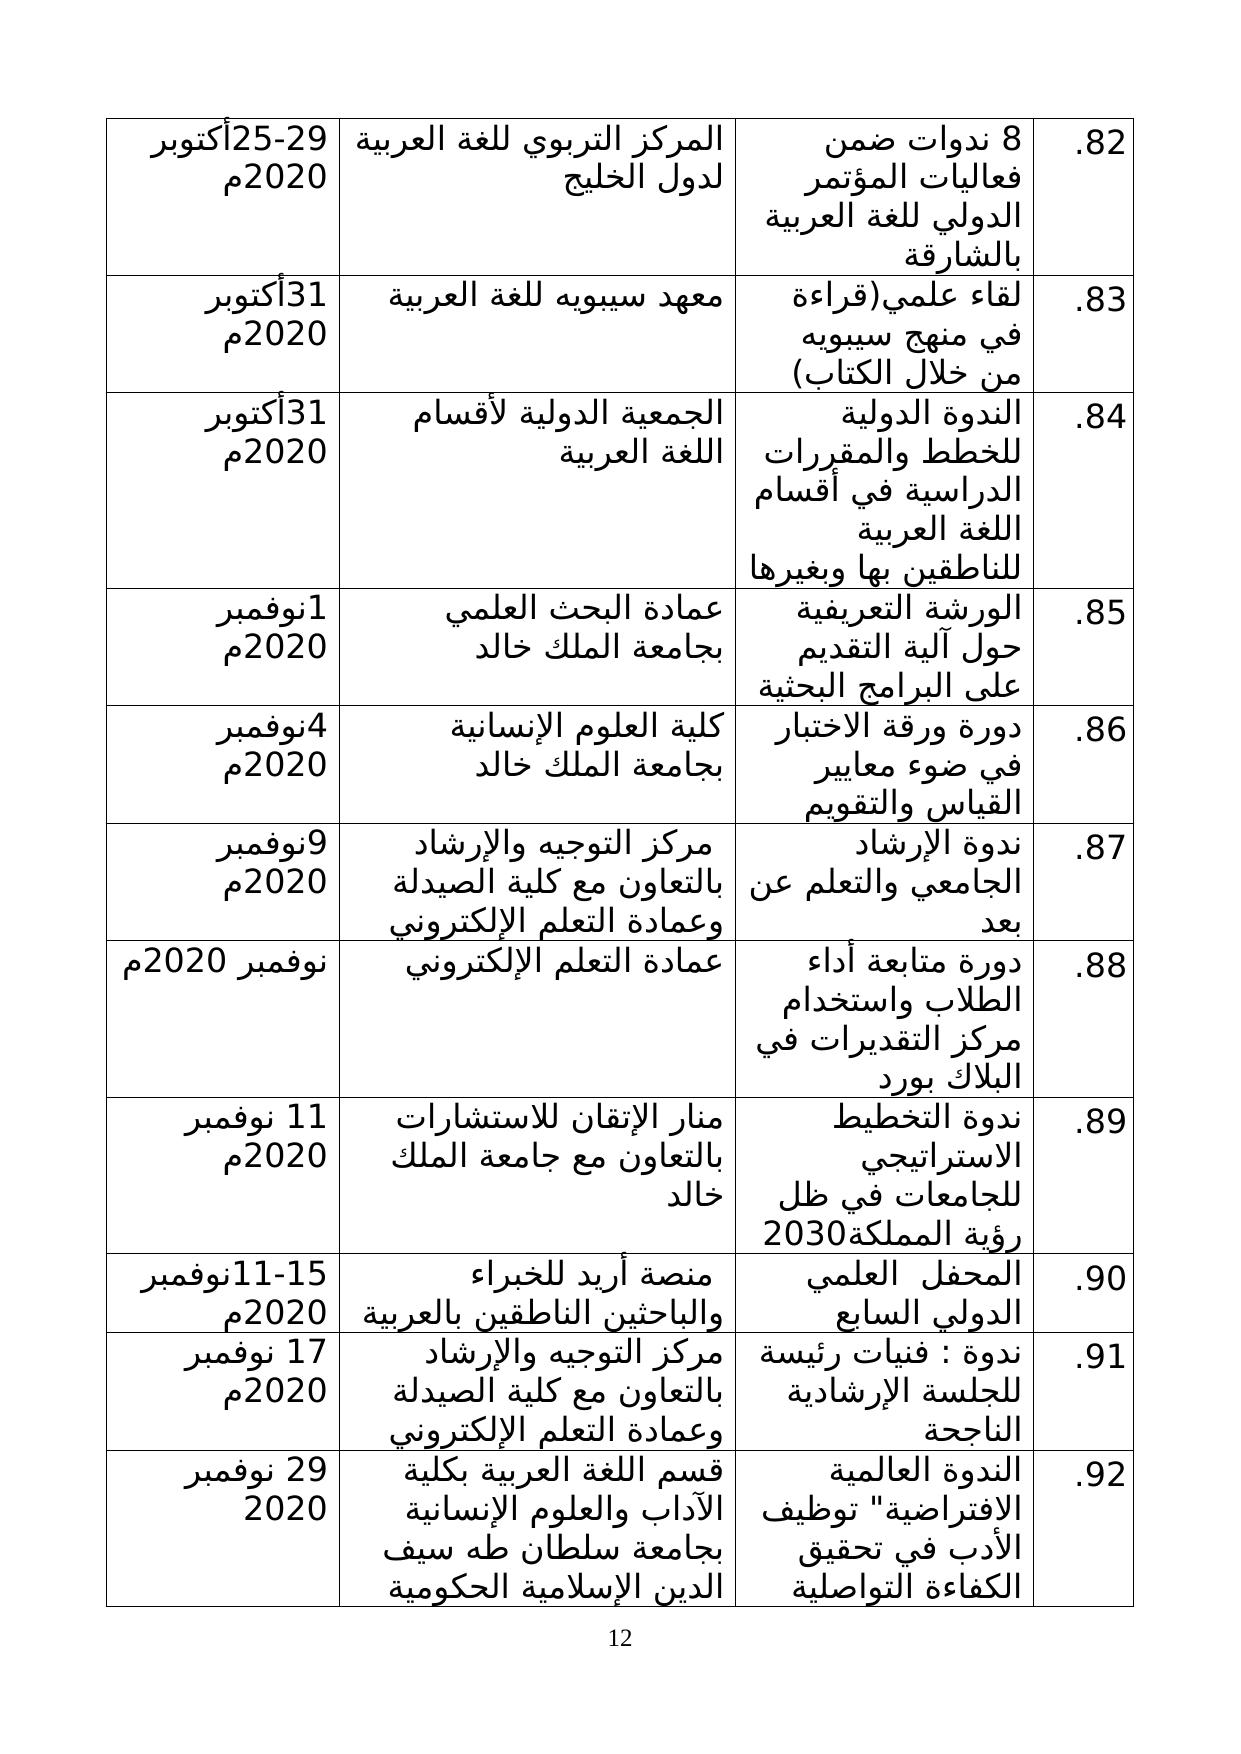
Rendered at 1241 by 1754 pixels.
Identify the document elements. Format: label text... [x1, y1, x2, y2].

table_cell لقاء علمي(قراءة في منهج سيبويه من خلال الكتاب) [736, 276, 1033, 392]
table_cell مركز التوجيه والإرشاد بالتعاون مع كلية الصيدلة وعمادة التعلم الإلكتروني [340, 824, 735, 940]
table_cell ندوة : فنيات رئيسة للجلسة الإرشادية الناجحة [736, 1333, 1033, 1449]
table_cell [736, 1451, 1033, 1606]
table_cell [1034, 589, 1133, 705]
table_cell عمادة التعلم الإلكتروني [340, 941, 735, 1097]
table_cell مركز التوجيه والإرشاد بالتعاون مع كلية الصيدلة وعمادة التعلم الإلكتروني [340, 1333, 735, 1449]
table_cell 31أكتوبر 2020م [107, 393, 339, 587]
table_cell [1034, 1098, 1133, 1253]
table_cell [340, 1451, 735, 1606]
table_cell [1034, 393, 1133, 587]
table_cell دورة متابعة أداء الطلاب واستخدام مركز التقديرات في البلاك بورد [736, 941, 1033, 1097]
table_cell 31أكتوبر 2020م [107, 276, 339, 392]
table_cell [1034, 1254, 1133, 1332]
table_cell [1034, 276, 1133, 392]
table_cell 17 نوفمبر2020م [107, 1333, 339, 1449]
table_cell منار الإتقان للاستشارات بالتعاون مع جامعة الملك خالد [340, 1098, 735, 1253]
table_cell الندوة الدولية للخطط والمقررات الدراسية في أقسام اللغة العربية للناطقين بها وبغيرها [736, 393, 1033, 587]
table_cell كلية العلوم الإنسانية بجامعة الملك خالد [340, 706, 735, 823]
table_cell 11-15نوفمبر 2020م [107, 1254, 339, 1332]
table_cell 9نوفمبر2020م [107, 824, 339, 940]
table_cell 11 نوفمبر2020م [107, 1098, 339, 1253]
table_cell معهد سيبويه للغة العربية [340, 276, 735, 392]
table_cell 1نوفمبر 2020م [107, 589, 339, 705]
table_cell 25-29أكتوبر2020م [107, 119, 339, 274]
table_cell دورة ورقة الاختبار في ضوء معايير القياس والتقويم [736, 706, 1033, 823]
table_cell 29 نوفمبر 2020 [107, 1451, 339, 1606]
table_cell منصة أريد للخبراء والباحثين الناطقين بالعربية [340, 1254, 735, 1332]
table_cell [1034, 824, 1133, 940]
table_cell [1034, 1333, 1133, 1449]
table_cell [1034, 1451, 1133, 1606]
table_cell المحفل العلمي الدولي السابع [736, 1254, 1033, 1332]
table_cell عمادة البحث العلمي بجامعة الملك خالد [340, 589, 735, 705]
table_cell [1034, 941, 1133, 1097]
table_cell المركز التربوي للغة العربية لدول الخليج [340, 119, 735, 274]
table_cell [1034, 119, 1133, 274]
table_cell [1034, 706, 1133, 823]
table_cell الجمعية الدولية لأقسام اللغة العربية [340, 393, 735, 587]
table_cell الورشة التعريفية ‏حول آلية التقديم على البرامج البحثية [736, 589, 1033, 705]
table_cell 8 ندوات ضمن فعاليات المؤتمر الدولي للغة العربية بالشارقة [736, 119, 1033, 274]
table_cell ندوة التخطيط الاستراتيجي للجامعات في ظل رؤية المملكة2030 [736, 1098, 1033, 1253]
table_cell ندوة الإرشاد الجامعي والتعلم عن بعد [736, 824, 1033, 940]
table_cell 4نوفمبر2020م [107, 706, 339, 823]
table_cell نوفمبر 2020م [107, 941, 339, 1097]
